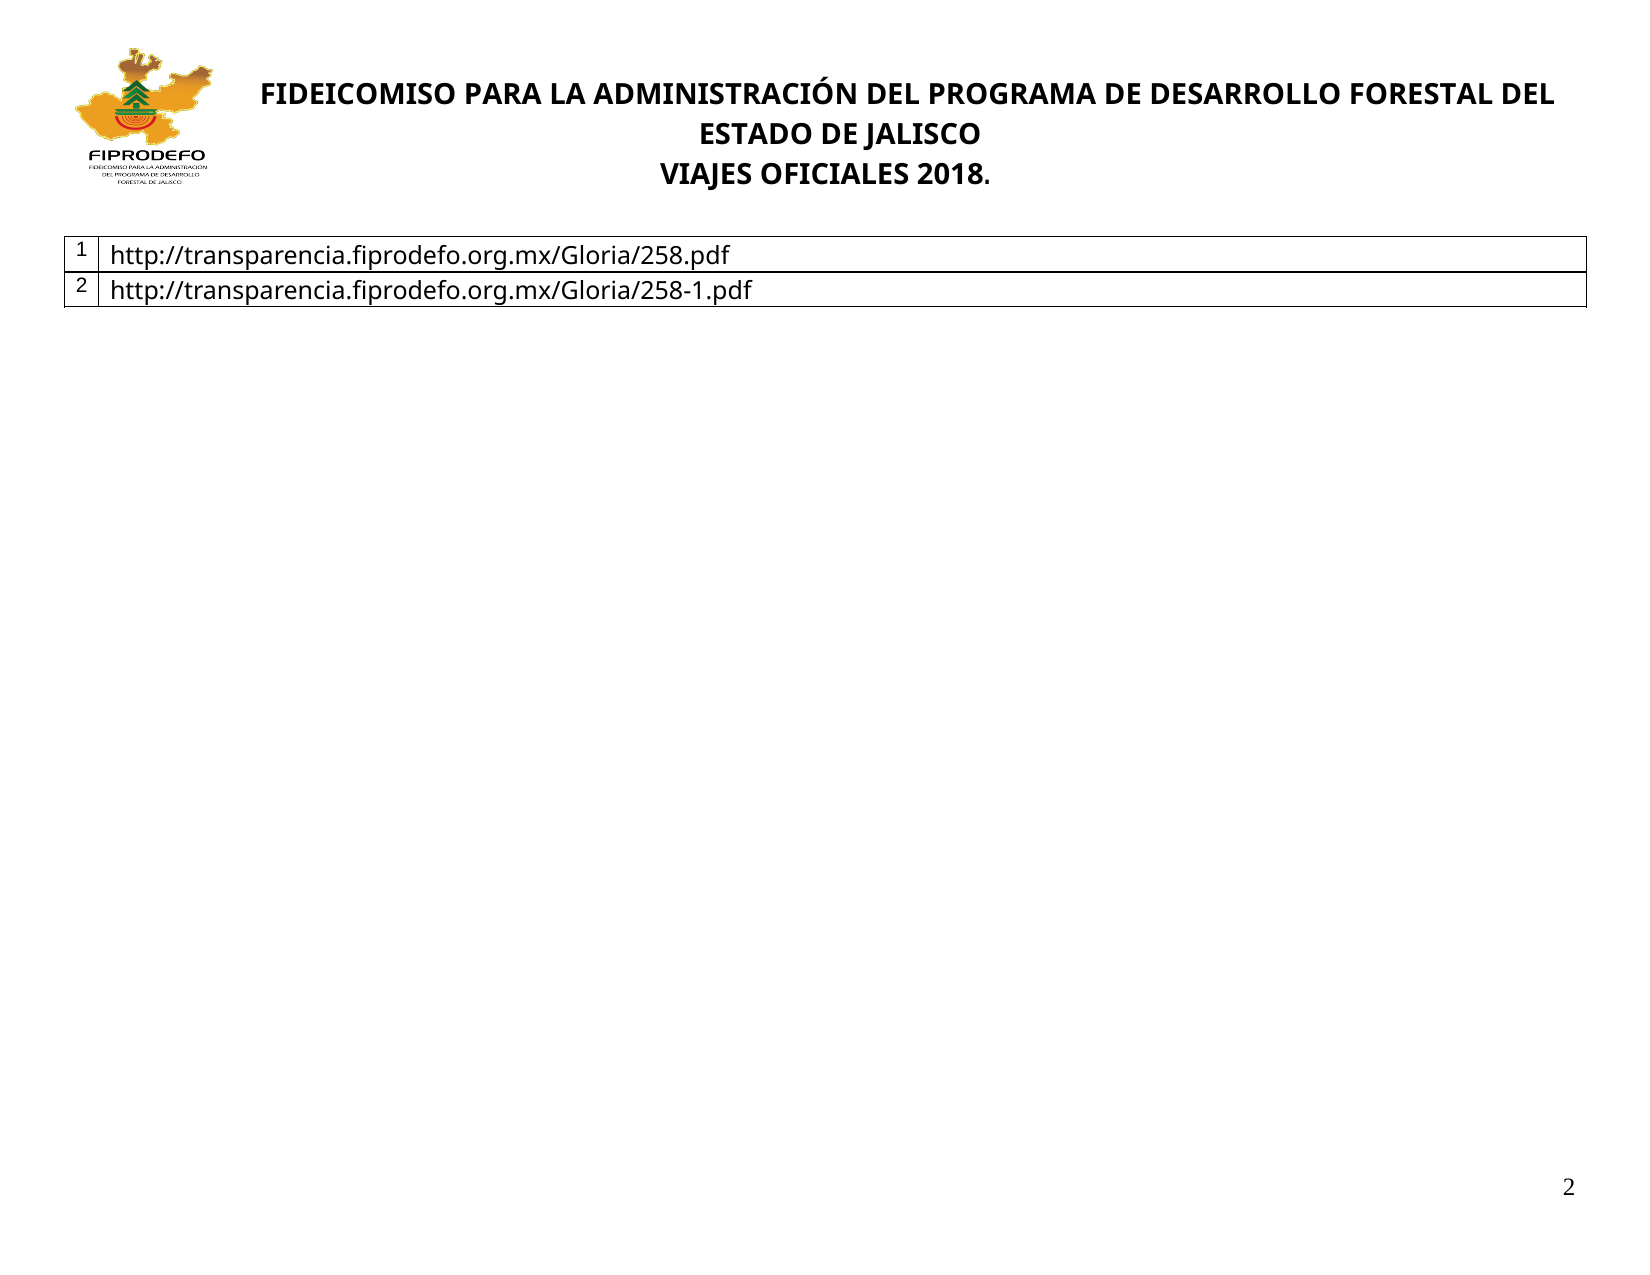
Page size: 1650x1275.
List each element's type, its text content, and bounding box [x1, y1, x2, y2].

picture [75, 48, 213, 184]
table_cell http://transparencia.fiprodefo.org.mx/Gloria/258.pdf [99, 237, 1586, 271]
table_cell 1 [65, 237, 98, 271]
table_cell 2 [65, 273, 98, 306]
table_cell http://transparencia.fiprodefo.org.mx/Gloria/258-1.pdf [99, 273, 1586, 306]
